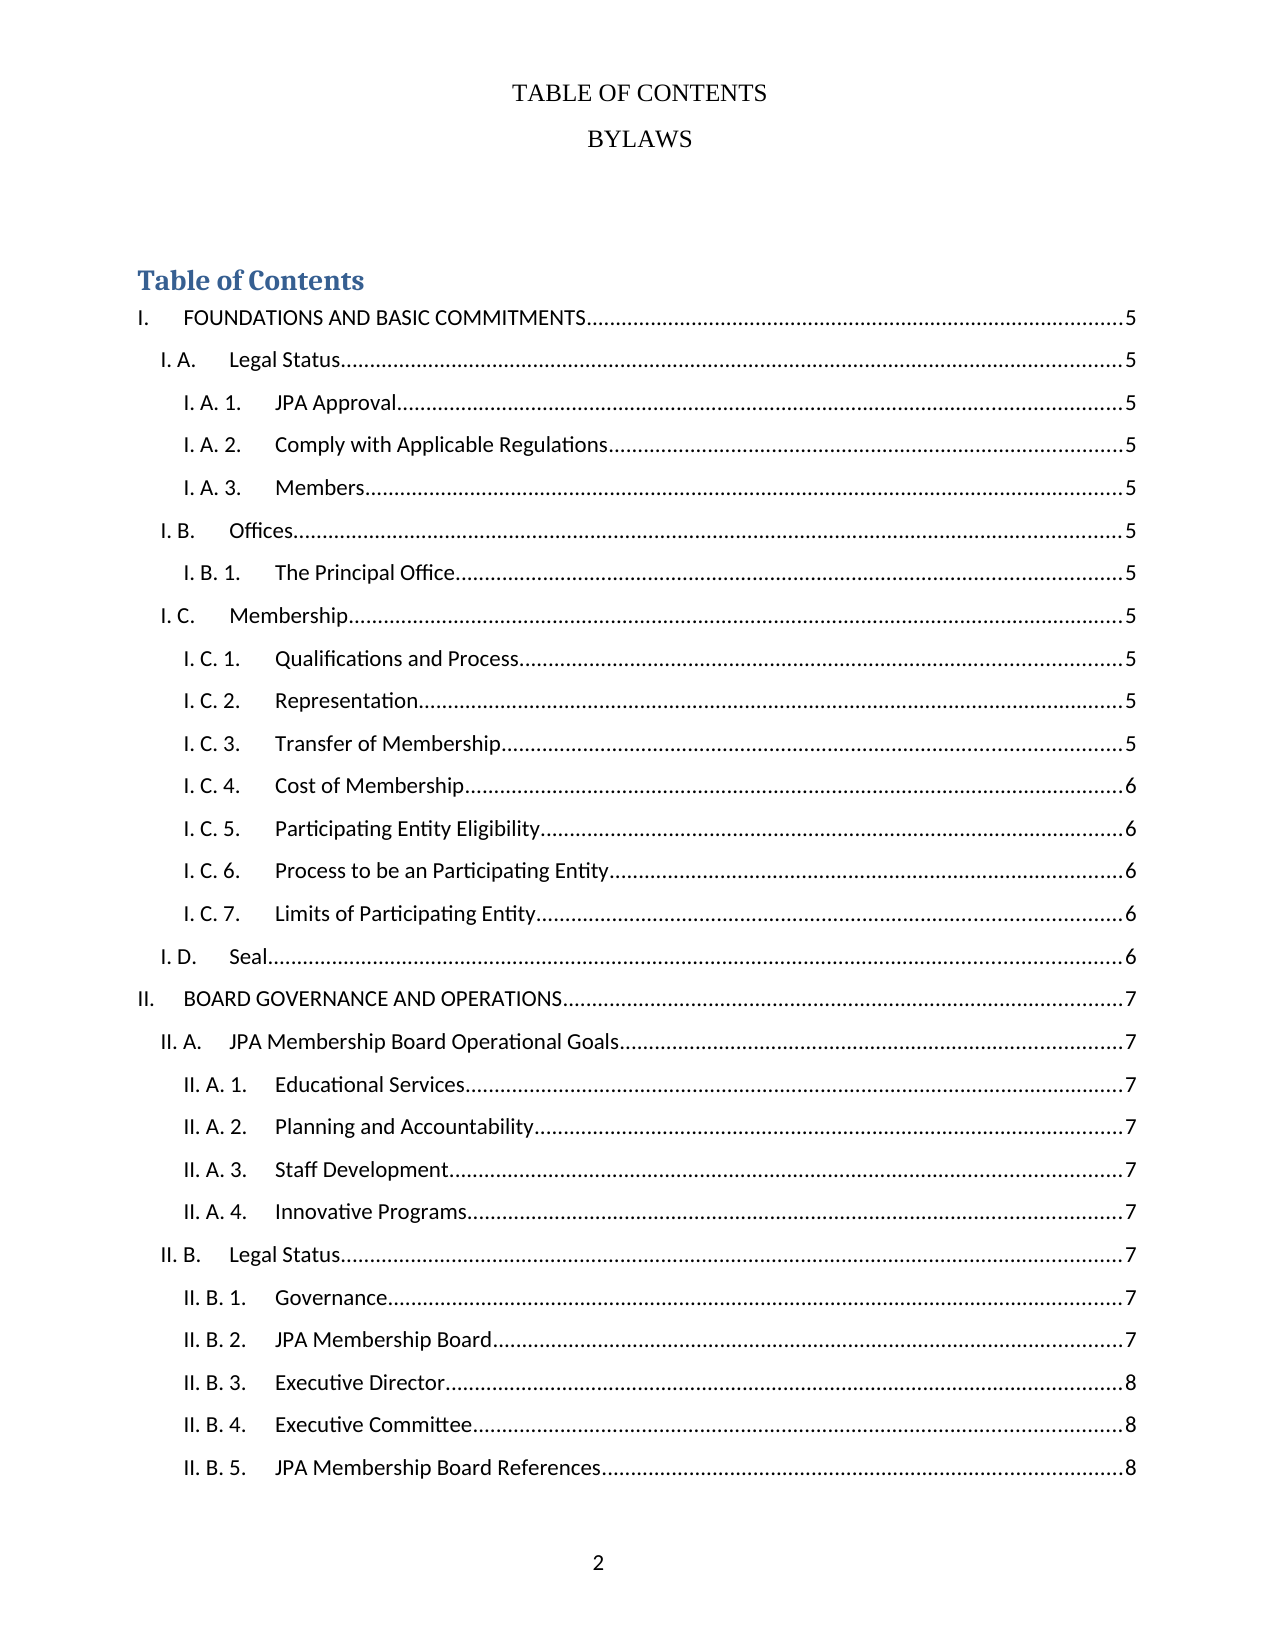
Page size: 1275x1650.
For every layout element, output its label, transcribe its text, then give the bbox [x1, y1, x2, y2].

text TABLE OF CONTENTS [146, 78, 1133, 107]
text BYLAWS [146, 124, 1133, 152]
